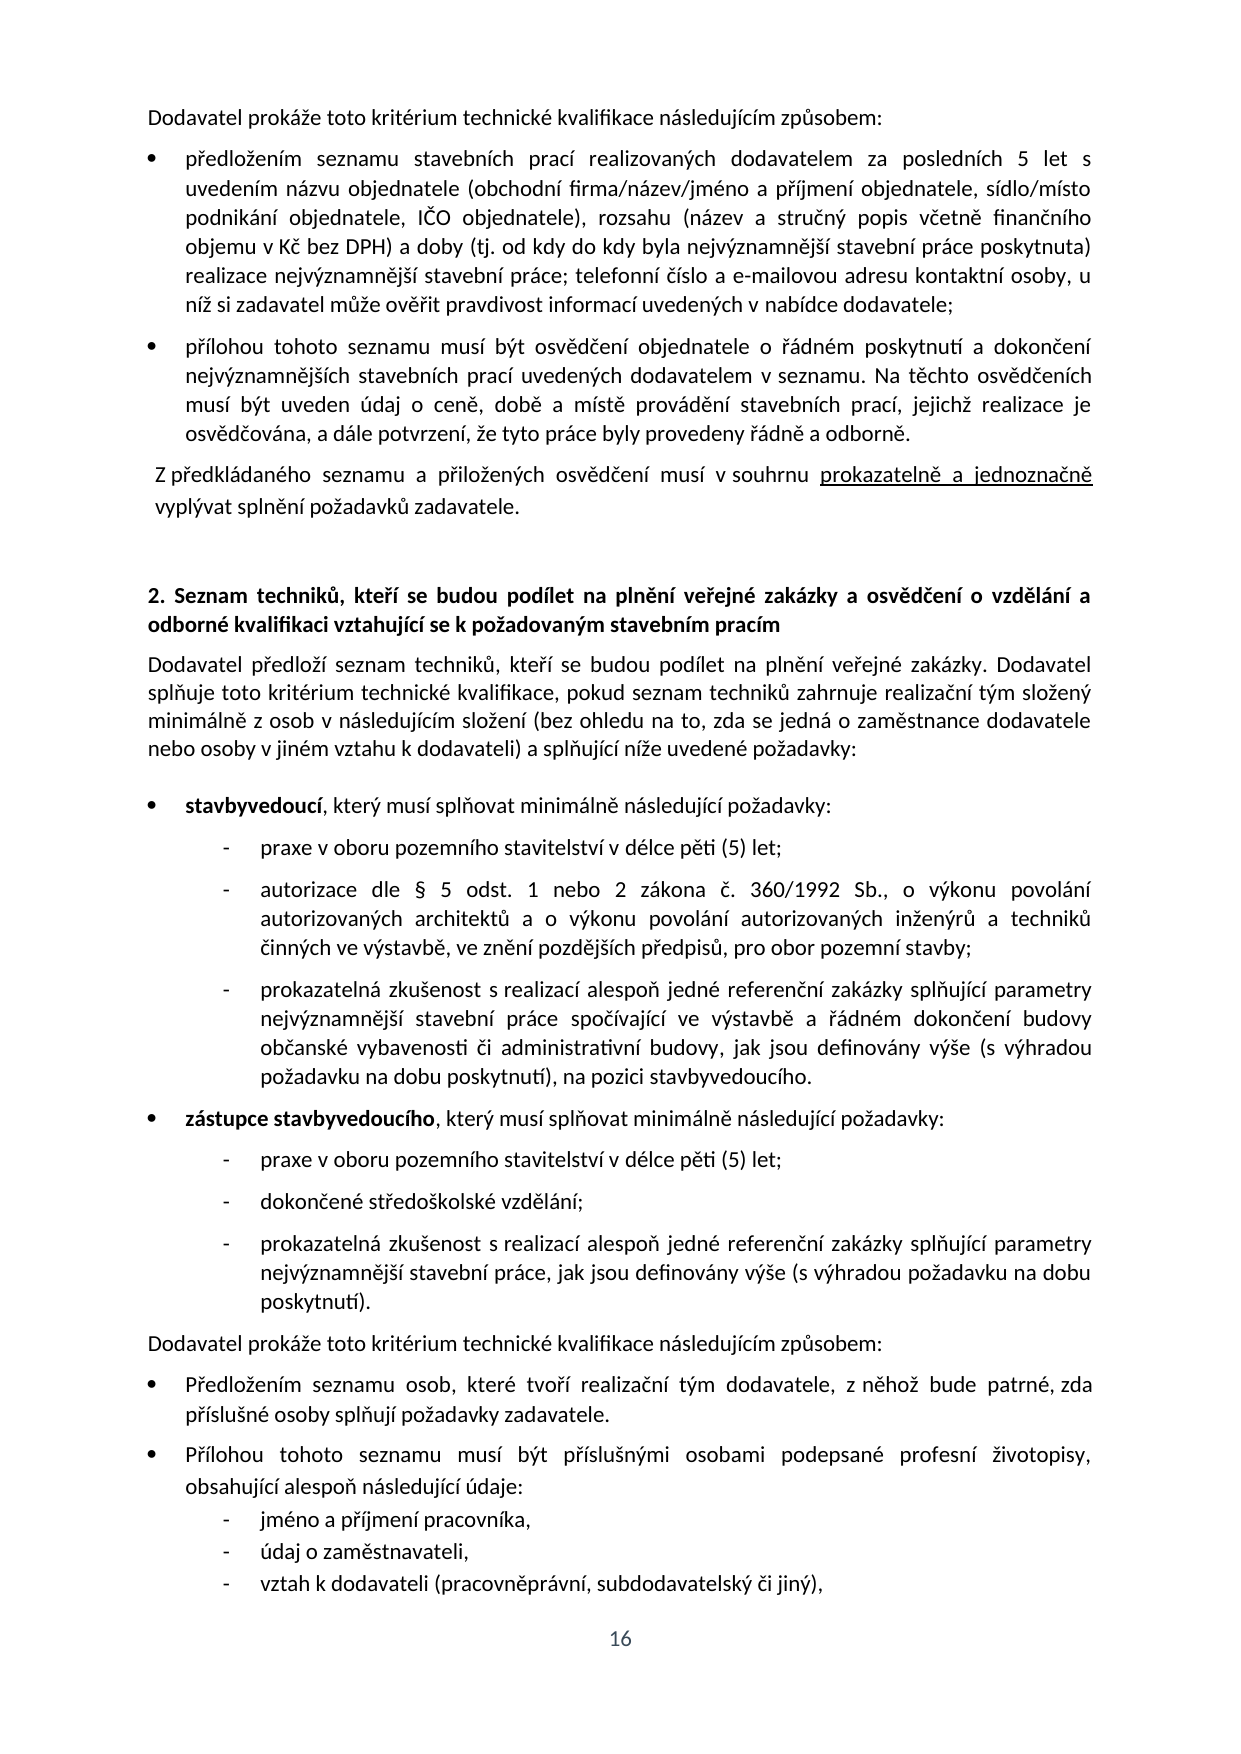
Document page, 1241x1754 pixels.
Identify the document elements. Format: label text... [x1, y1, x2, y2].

list údaj o zaměstnavateli, [223, 1537, 1093, 1565]
list stavbyvedoucí, který musí splňovat minimálně následující požadavky: [148, 790, 1093, 819]
text Dodavatel prokáže toto kritérium technické kvalifikace následujícím způsobem: [148, 1328, 1093, 1357]
list praxe v oboru pozemního stavitelství v délce pěti (5) let; [223, 1144, 1093, 1174]
list Předložením seznamu osob, které tvoří realizační tým dodavatele, z něhož bude patrné, zda příslušné osoby splňují požadavky zadavatele. [148, 1369, 1093, 1428]
list 2. Seznam techniků, kteří se budou podílet na plnění veřejné zakázky a osvědčení o vzdělání a odborné kvalifikaci vztahující se k požadovaným stavebním pracím [148, 582, 1093, 638]
text Dodavatel prokáže toto kritérium technické kvalifikace následujícím způsobem: [148, 102, 1093, 131]
list vztah k dodavateli (pracovněprávní, subdodavatelský či jiný), [223, 1569, 1093, 1597]
list zástupce stavbyvedoucího, který musí splňovat minimálně následující požadavky: [148, 1103, 1093, 1132]
list dokončené středoškolské vzdělání; [223, 1186, 1093, 1215]
text Z předkládaného seznamu a přiložených osvědčení musí v souhrnu prokazatelně a jednoznačně vyplývat splnění požadavků zadavatele. [155, 460, 1093, 520]
list prokazatelná zkušenost s realizací alespoň jedné referenční zakázky splňující parametry nejvýznamnější stavební práce spočívající ve výstavbě a řádném dokončení budovy občanské vybavenosti či administrativní budovy, jak jsou definovány výše (s výhradou požadavku na dobu poskytnutí), na pozici stavbyvedoucího. [223, 974, 1093, 1090]
list Přílohou tohoto seznamu musí být příslušnými osobami podepsané profesní životopisy, obsahující alespoň následující údaje: [148, 1440, 1093, 1501]
list jméno a příjmení pracovníka, [223, 1505, 1093, 1533]
list praxe v oboru pozemního stavitelství v délce pěti (5) let; [223, 832, 1093, 861]
list předložením seznamu stavebních prací realizovaných dodavatelem za posledních 5 let s uvedením názvu objednatele (obchodní firma/název/jméno a příjmení objednatele, sídlo/místo podnikání objednatele, IČO objednatele), rozsahu (název a stručný popis včetně finančního objemu v Kč bez DPH) a doby (tj. od kdy do kdy byla nejvýznamnější stavební práce poskytnuta) realizace nejvýznamnější stavební práce; telefonní číslo a e-mailovou adresu kontaktní osoby, u níž si zadavatel může ověřit pravdivost informací uvedených v nabídce dodavatele; [148, 143, 1093, 318]
list prokazatelná zkušenost s realizací alespoň jedné referenční zakázky splňující parametry nejvýznamnější stavební práce, jak jsou definovány výše (s výhradou požadavku na dobu poskytnutí). [223, 1228, 1093, 1315]
list přílohou tohoto seznamu musí být osvědčení objednatele o řádném poskytnutí a dokončení nejvýznamnějších stavebních prací uvedených dodavatelem v seznamu. Na těchto osvědčeních musí být uveden údaj o ceně, době a místě provádění stavebních prací, jejichž realizace je osvědčována, a dále potvrzení, že tyto práce byly provedeny řádně a odborně. [148, 331, 1093, 448]
list autorizace dle § 5 odst. 1 nebo 2 zákona č. 360/1992 Sb., o výkonu povolání autorizovaných architektů a o výkonu povolání autorizovaných inženýrů a techniků činných ve výstavbě, ve znění pozdějších předpisů, pro obor pozemní stavby; [223, 874, 1093, 961]
text Dodavatel předloží seznam techniků, kteří se budou podílet na plnění veřejné zakázky. Dodavatel splňuje toto kritérium technické kvalifikace, pokud seznam techniků zahrnuje realizační tým složený minimálně z osob v následujícím složení (bez ohledu na to, zda se jedná o zaměstnance dodavatele nebo osoby v jiném vztahu k dodavateli) a splňující níže uvedené požadavky: [148, 650, 1093, 762]
